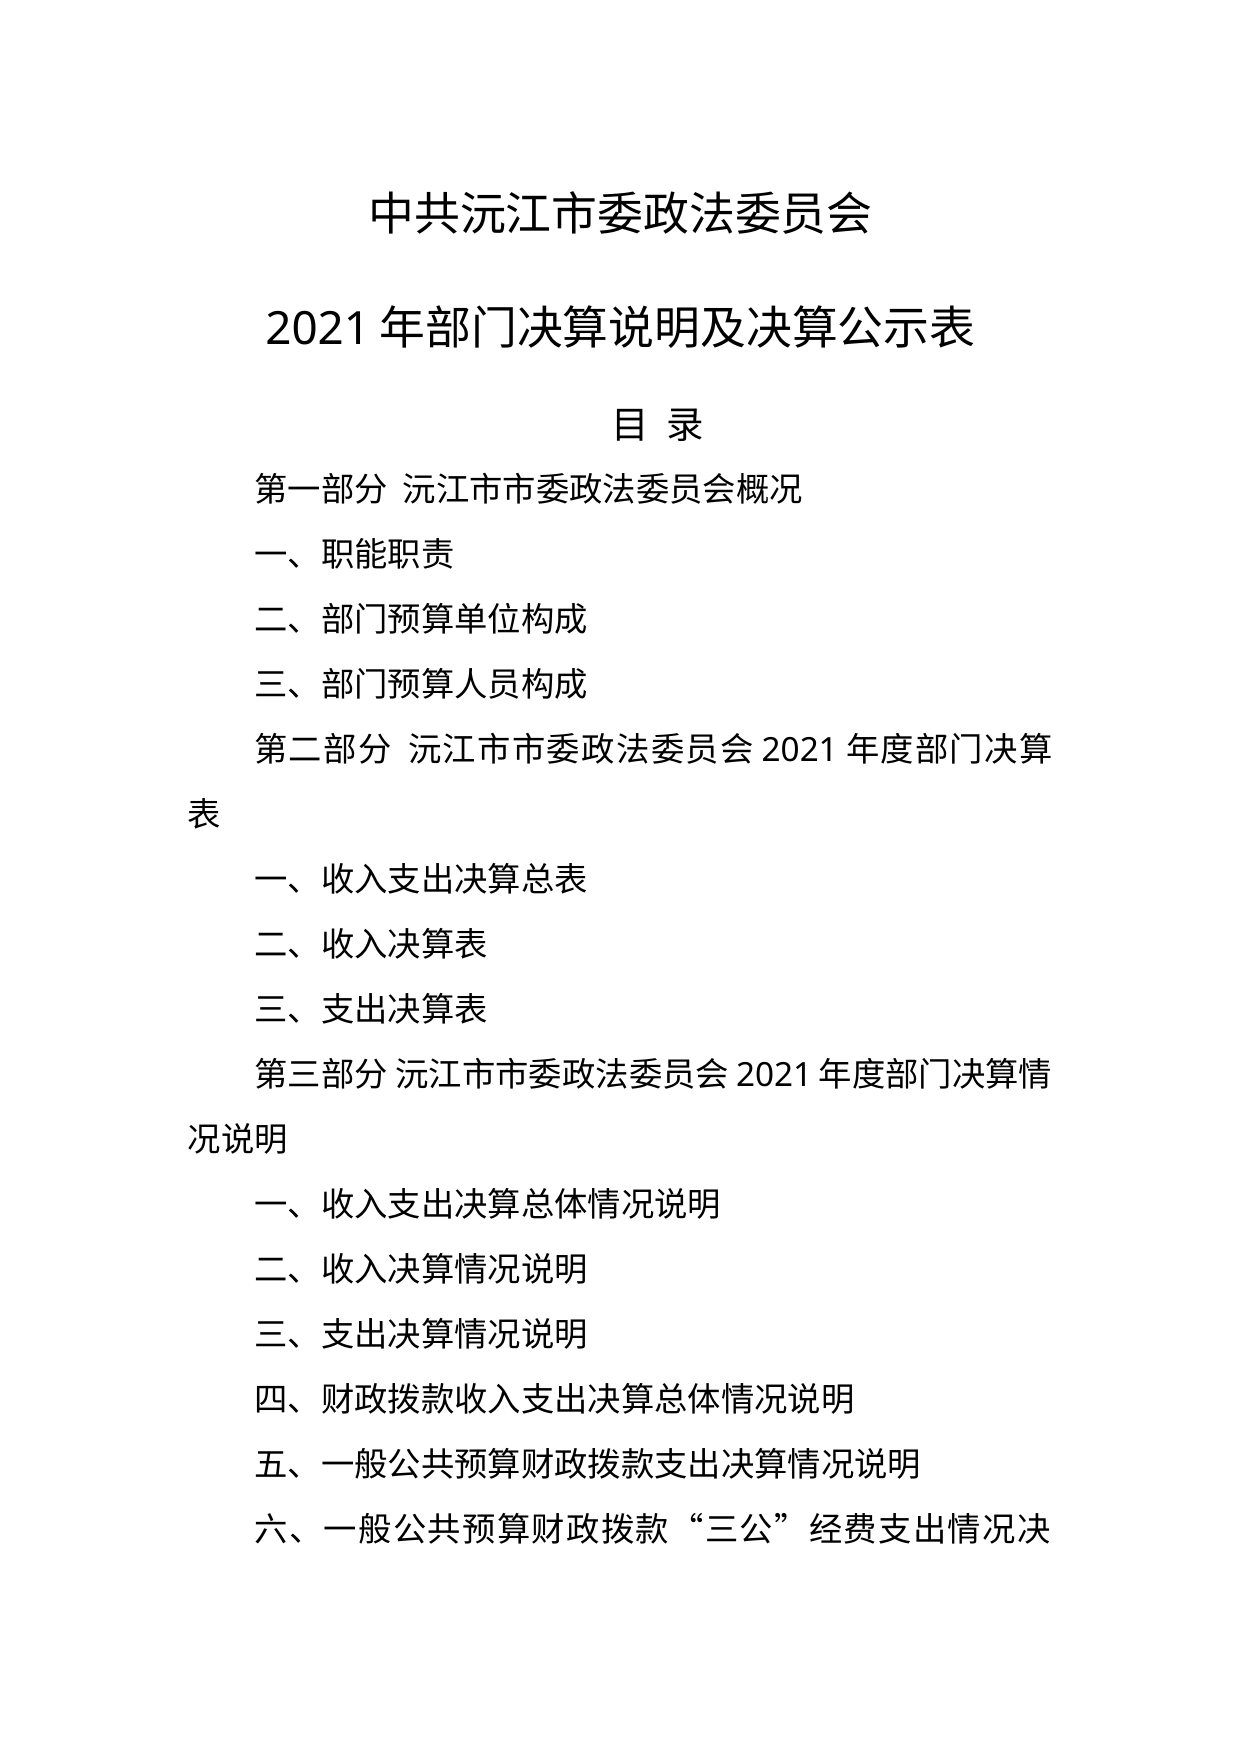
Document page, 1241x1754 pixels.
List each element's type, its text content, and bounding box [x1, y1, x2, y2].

text 一、收入支出决算总体情况说明 [187, 1170, 1053, 1235]
text 三、支出决算表 [187, 975, 1053, 1040]
text 目 录 [187, 390, 1053, 455]
text 一、收入支出决算总表 [187, 845, 1053, 910]
text 五、一般公共预算财政拨款支出决算情况说明 [187, 1430, 1053, 1495]
text 四、财政拨款收入支出决算总体情况说明 [187, 1365, 1053, 1430]
text 第三部分 沅江市市委政法委员会2021年度部门决算情况说明 [187, 1040, 1053, 1170]
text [187, 1495, 1053, 1560]
text 一、职能职责 [187, 520, 1053, 585]
text 二、收入决算表 [187, 910, 1053, 975]
text 2021年部门决算说明及决算公示表 [187, 276, 1053, 373]
text 第一部分 沅江市市委政法委员会概况 [187, 455, 1053, 520]
text 第二部分 沅江市市委政法委员会2021年度部门决算表 [187, 715, 1053, 845]
text 三、部门预算人员构成 [187, 650, 1053, 715]
text 三、支出决算情况说明 [187, 1300, 1053, 1365]
text 二、收入决算情况说明 [187, 1235, 1053, 1300]
text 中共沅江市委政法委员会 [187, 162, 1053, 259]
text 二、部门预算单位构成 [187, 585, 1053, 650]
